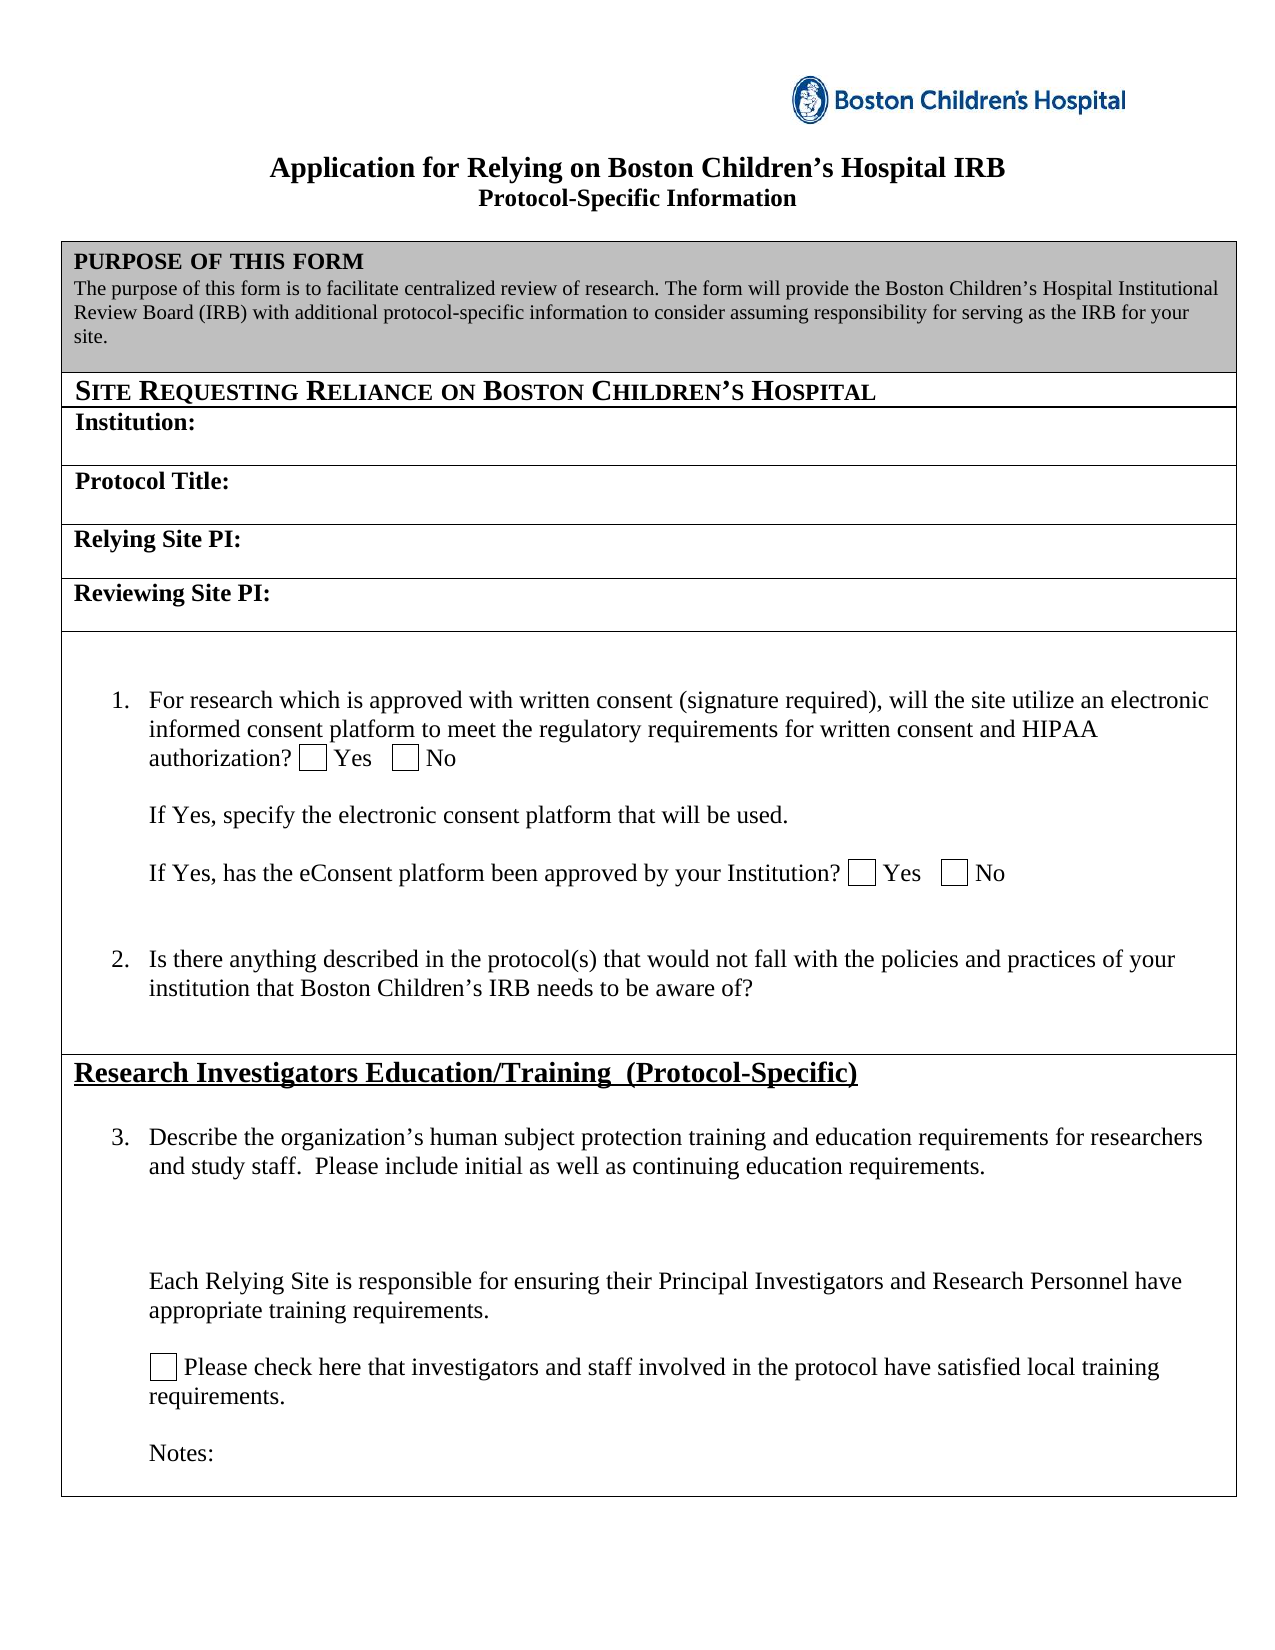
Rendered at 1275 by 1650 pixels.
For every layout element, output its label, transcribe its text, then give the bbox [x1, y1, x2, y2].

text Protocol-Specific Information [150, 183, 1125, 212]
table_cell Protocol Title: [62, 466, 1236, 523]
table_cell Relying Site PI: [62, 525, 1236, 577]
table_header purpose of this form The purpose of this form is to facilitate centralized review of research. The form will provide the Boston Children’s Hospital Institutional Review Board (IRB) with additional protocol-specific information to consider assuming responsibility for serving as the IRB for your site. [62, 242, 1236, 372]
table_cell Institution: [62, 408, 1236, 465]
table_cell Site Requesting Reliance on Boston Children’s Hospital [62, 373, 1236, 406]
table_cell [62, 1055, 1236, 1496]
subtitle Application for Relying on Boston Children’s Hospital IRB [150, 150, 1125, 183]
table_cell Reviewing Site PI: [62, 579, 1236, 631]
picture [790, 75, 1125, 125]
table_cell For research which is approved with written consent (signature required), will the site utilize an electronic informed consent platform to meet the regulatory requirements for written consent and HIPAA authorization? Yes No If Yes, specify the electronic consent platform that will be used. If Yes, has the eConsent platform been approved by your Institution? Yes No Is there anything described in the protocol(s) that would not fall with the policies and practices of your institution that Boston Children’s IRB needs to be aware of? [62, 632, 1236, 1054]
